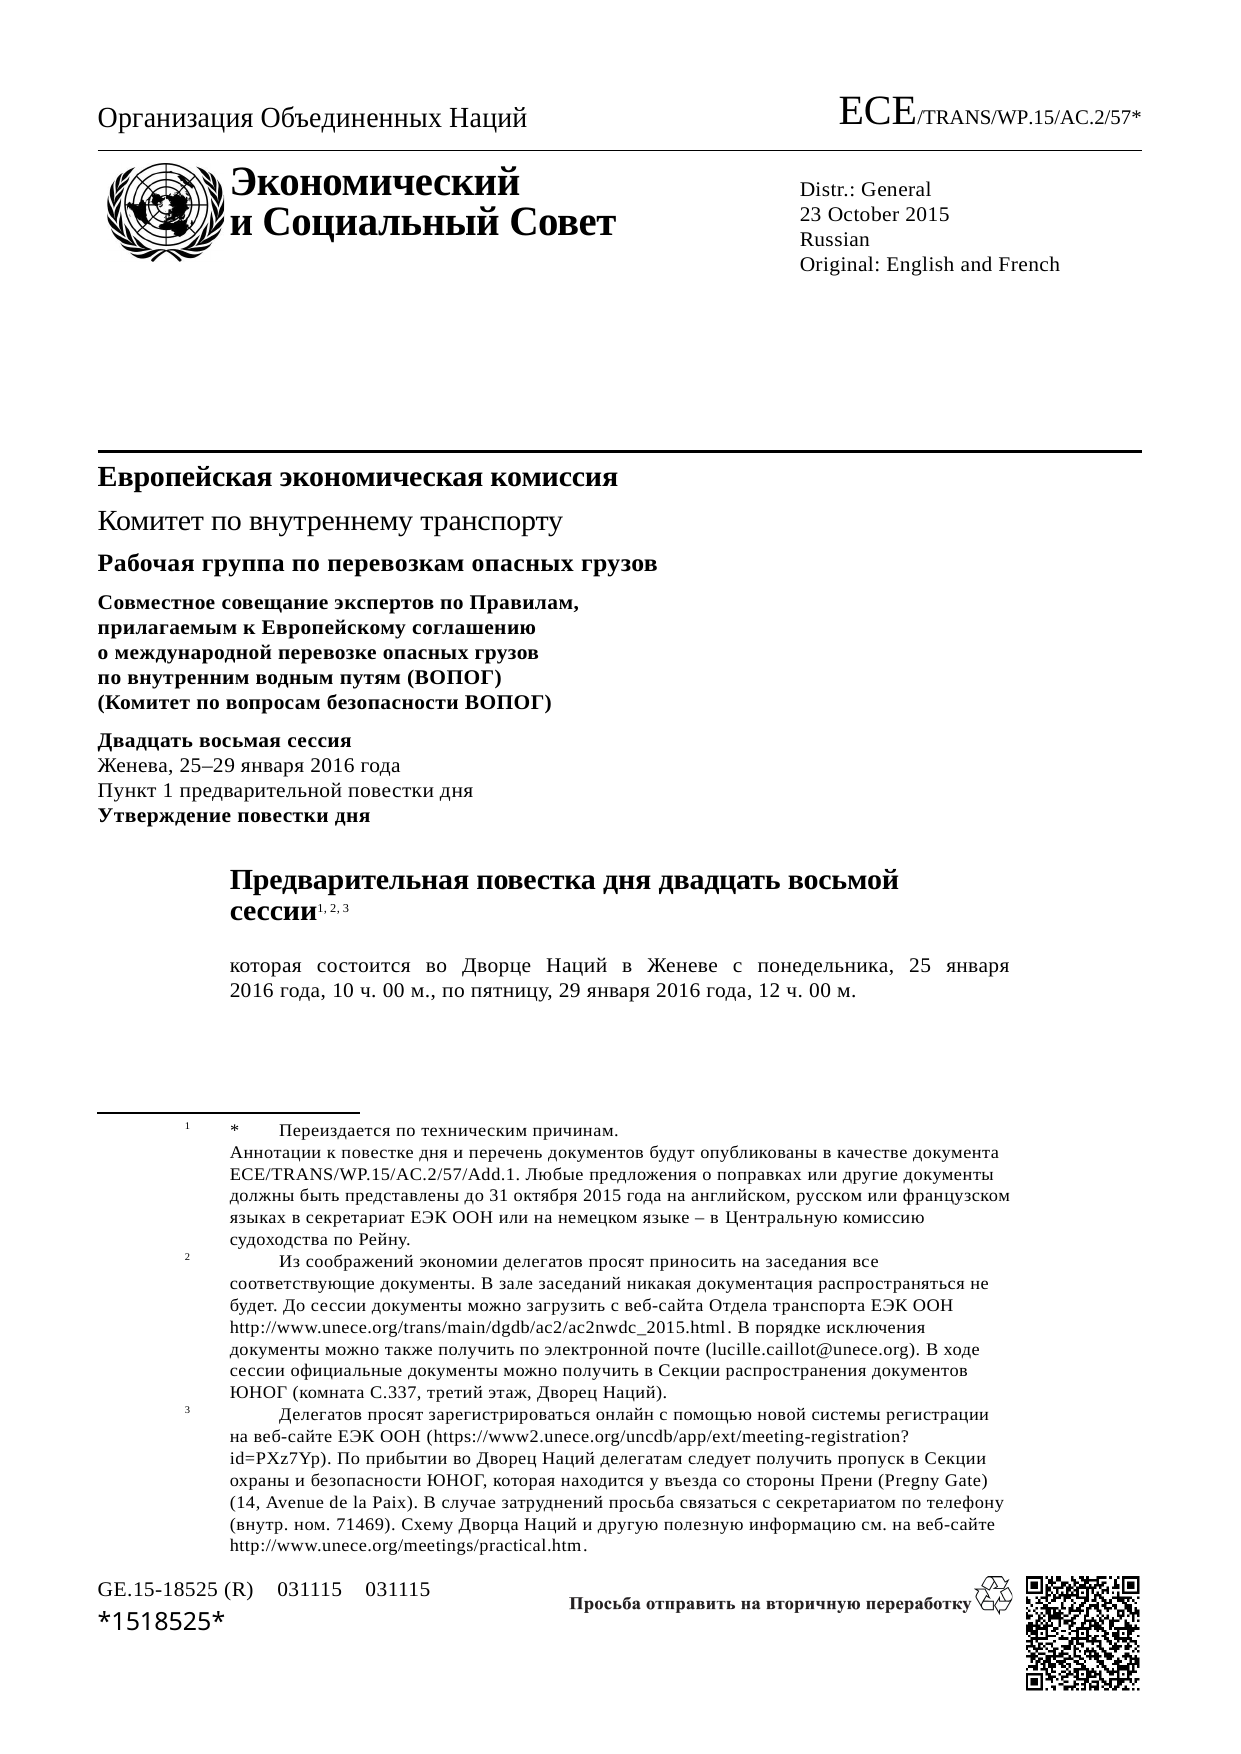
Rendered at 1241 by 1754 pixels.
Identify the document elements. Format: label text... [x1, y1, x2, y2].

text Двадцать восьмая сессия [97, 727, 1143, 752]
text Утверждение повестки дня [97, 802, 1143, 827]
text Совместное совещание экспертов по Правилам, прилагаемым к Европейскому соглашению о международной перевозке опасных грузов по внутренним водным путям (ВОПОГ) (Комитет по вопросам безопасности ВОПОГ) [97, 589, 1143, 714]
text Женева, 25–29 января 2016 года [97, 752, 1143, 777]
picture [107, 163, 225, 262]
text которая состоится во Дворце Наций в Женеве с понедельника, 25 января 2016 года, 10 ч. 00 м., по пятницу, 29 января 2016 года, 12 ч. 00 м. [229, 952, 1011, 1002]
text Рабочая группа по перевозкам опасных грузов [97, 549, 1011, 577]
picture [1026, 1576, 1140, 1691]
text Комитет по внутреннему транспорту [97, 505, 1011, 536]
text Европейская экономическая комиссия [97, 461, 1011, 493]
text Пункт 1 предварительной повестки дня [97, 777, 1143, 802]
text Предварительная повестка дня двадцать восьмой сессии, , [97, 864, 1011, 927]
picture [569, 1576, 1013, 1615]
